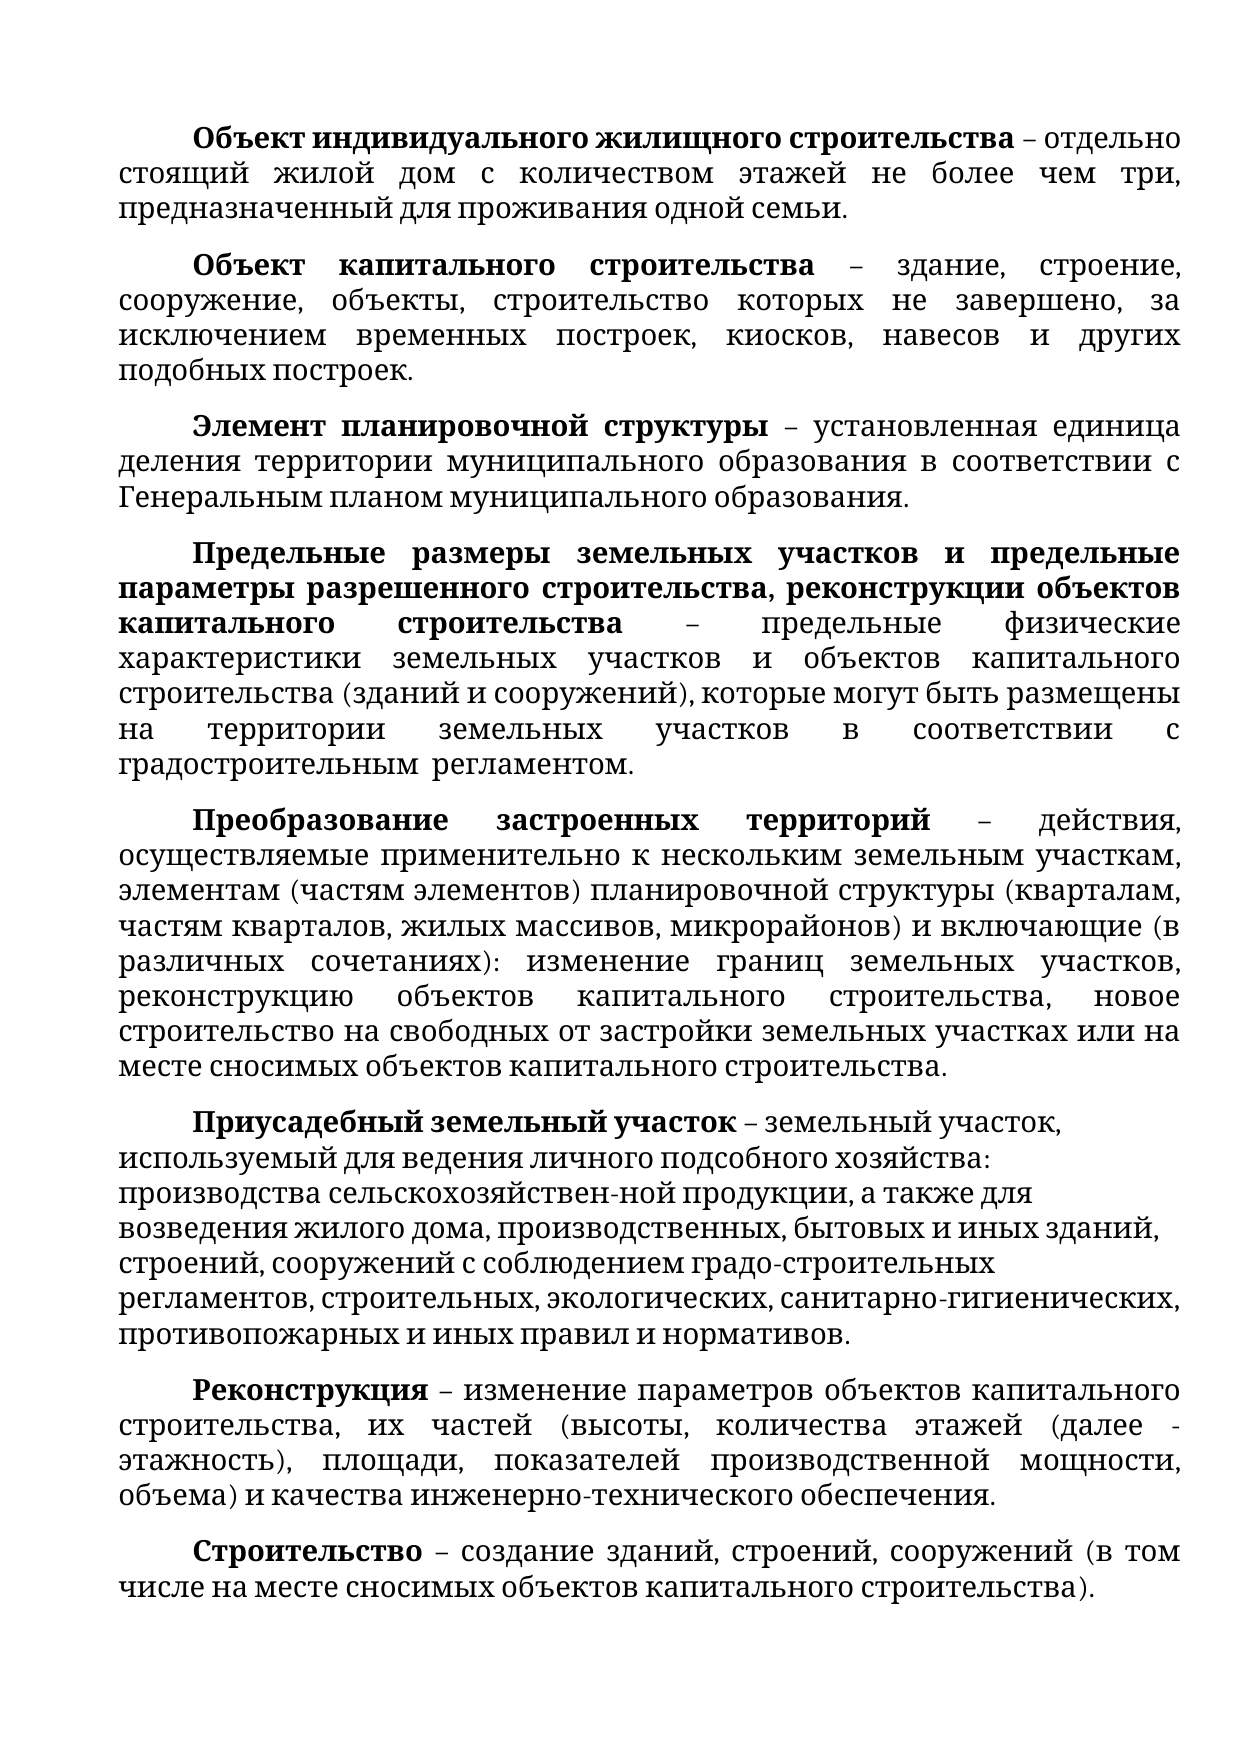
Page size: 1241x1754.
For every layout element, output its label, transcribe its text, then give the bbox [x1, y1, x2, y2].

text Объект индивидуального жилищного строительства – отдельно стоящий жилой дом с количеством этажей не более чем три, предназначенный для проживания одной семьи. [118, 122, 1181, 226]
text Строительство – создание зданий, строений, сооружений (в том числе на месте сносимых объектов капитального строительства). [118, 1536, 1181, 1604]
text Элемент планировочной структуры – установленная единица деления территории муниципального образования в соответствии с Генеральным планом муниципального образования. [118, 410, 1181, 514]
text Предельные размеры земельных участков и предельные параметры разрешенного строительства, реконструкции объектов капитального строительства – предельные физические характеристики земельных участков и объектов капитального строительства (зданий и сооружений), которые могут быть размещены на территории земельных участков в соответствии с градостроительным регламентом. [118, 537, 1181, 782]
text Реконструкция – изменение параметров объектов капитального строительства, их частей (высоты, количества этажей (далее - этажность), площади, показателей производственной мощности, объема) и качества инженерно-технического обеспечения. [118, 1374, 1181, 1513]
text Приусадебный земельный участок – земельный участок, используемый для ведения личного подсобного хозяйства: производства сельскохозяйствен-ной продукции, а также для возведения жилого дома, производственных, бытовых и иных зданий, строений, сооружений с соблюдением градо-строительных регламентов, строительных, экологических, санитарно-гигиенических, противопожарных и иных правил и нормативов. [118, 1107, 1181, 1351]
text Объект капитального строительства – здание, строение, сооружение, объекты, строительство которых не завершено, за исключением временных построек, киосков, навесов и других подобных построек. [118, 249, 1181, 388]
text Преобразование застроенных территорий – действия, осуществляемые применительно к нескольким земельным участкам, элементам (частям элементов) планировочной структуры (кварталам, частям кварталов, жилых массивов, микрорайонов) и включающие (в различных сочетаниях): изменение границ земельных участков, реконструкцию объектов капитального строительства, новое строительство на свободных от застройки земельных участках или на месте сносимых объектов капитального строительства. [118, 804, 1181, 1084]
